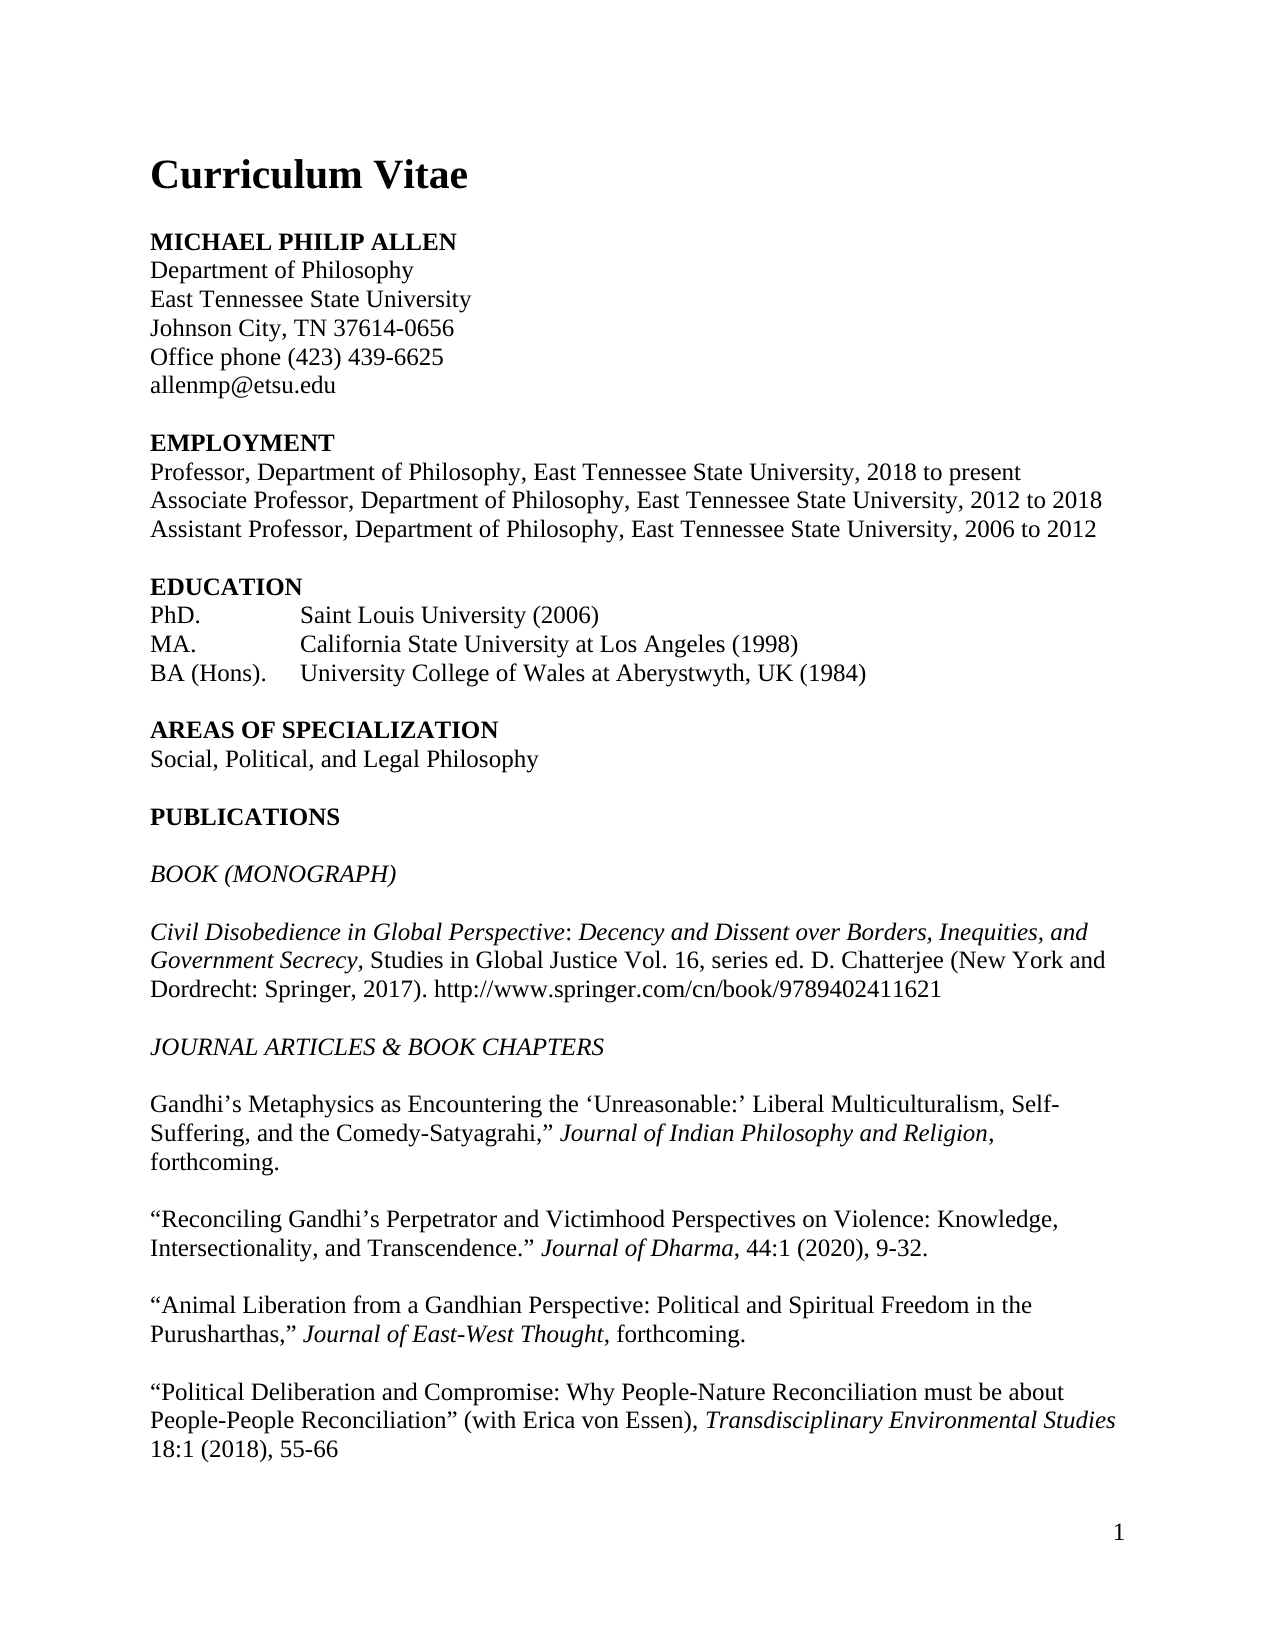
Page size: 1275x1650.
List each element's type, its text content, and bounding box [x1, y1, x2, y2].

text EMPLOYMENT [150, 428, 1125, 457]
text AREAS OF SPECIALIZATION [150, 715, 1125, 744]
text Office phone (423) 439-6625 [150, 342, 1125, 370]
text Assistant Professor, Department of Philosophy, East Tennessee State University, 2006 to 2012 [150, 514, 1125, 543]
text Social, Political, and Legal Philosophy [150, 744, 1125, 773]
text “Animal Liberation from a Gandhian Perspective: Political and Spiritual Freedom in the Purusharthas,” Journal of East-West Thought, forthcoming. [150, 1290, 1125, 1348]
text East Tennessee State University [150, 284, 1125, 313]
text BA (Hons). University College of Wales at Aberystwyth, UK (1984) [150, 658, 1125, 687]
text Professor, Department of Philosophy, East Tennessee State University, 2018 to present [150, 457, 1125, 485]
text “Political Deliberation and Compromise: Why People-Nature Reconciliation must be about People-People Reconciliation” (with Erica von Essen), Transdisciplinary Environmental Studies 18:1 (2018), 55-66 [150, 1377, 1125, 1463]
text Curriculum Vitae [150, 150, 1125, 198]
text Gandhi’s Metaphysics as Encountering the ‘Unreasonable:’ Liberal Multiculturalism, Self-Suffering, and the Comedy-Satyagrahi,” Journal of Indian Philosophy and Religion, forthcoming. [150, 1089, 1125, 1175]
subtitle EDUCATION [150, 572, 1125, 600]
text PhD. Saint Louis University (2006) [150, 600, 1125, 629]
text PUBLICATIONS [150, 802, 1125, 830]
text Johnson City, TN 37614-0656 [150, 313, 1125, 342]
text MA. California State University at Los Angeles (1998) [150, 629, 1125, 658]
text BOOK (MONOGRAPH) [150, 859, 1125, 888]
text MICHAEL PHILIP ALLEN [150, 227, 1125, 255]
text “Reconciling Gandhi’s Perpetrator and Victimhood Perspectives on Violence: Knowledge, Intersectionality, and Transcendence.” Journal of Dharma, 44:1 (2020), 9-32. [150, 1204, 1125, 1262]
text allenmp@etsu.edu [150, 370, 1125, 399]
text JOURNAL ARTICLES & BOOK CHAPTERS [150, 1032, 1125, 1060]
text Civil Disobedience in Global Perspective: Decency and Dissent over Borders, Inequities, and Government Secrecy, Studies in Global Justice Vol. 16, series ed. D. Chatterjee (New York and Dordrecht: Springer, 2017). http://www.springer.com/cn/book/9789402411621 [150, 917, 1125, 1003]
text Associate Professor, Department of Philosophy, East Tennessee State University, 2012 to 2018 [150, 485, 1125, 514]
text Department of Philosophy [150, 255, 1125, 284]
